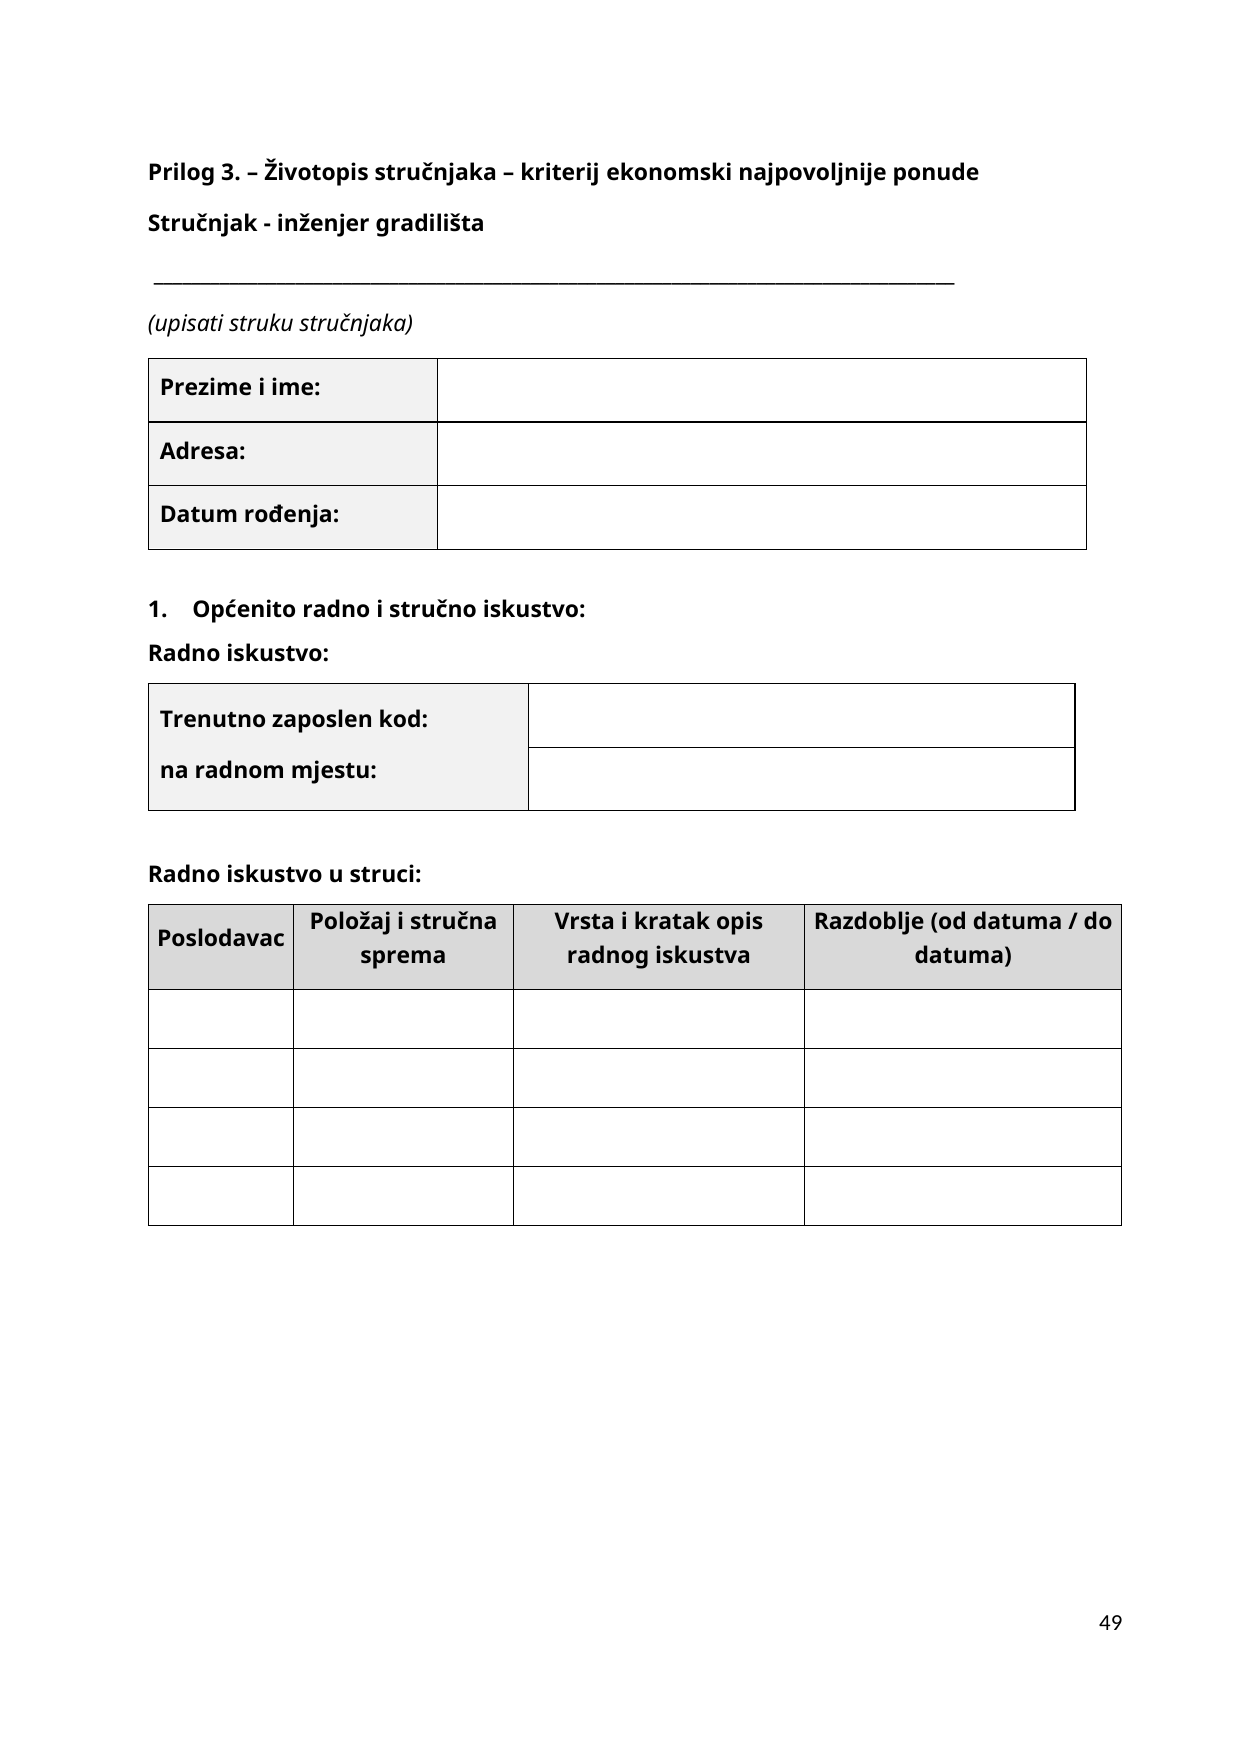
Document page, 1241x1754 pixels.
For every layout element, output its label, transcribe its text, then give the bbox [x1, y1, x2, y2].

table_cell [149, 1108, 293, 1166]
table_cell [514, 1167, 804, 1225]
table_cell [294, 1108, 513, 1166]
table_header Prezime i ime: [149, 359, 437, 421]
table_cell [514, 990, 804, 1048]
table_cell [294, 1167, 513, 1225]
table_cell Datum rođenja: [149, 486, 437, 548]
text Stručnjak - inženjer gradilišta [148, 207, 1122, 238]
table_cell [805, 1167, 1121, 1225]
table_cell [805, 1049, 1121, 1107]
text _____________________________________________________________________________________ [148, 257, 1122, 288]
table_cell [805, 990, 1121, 1048]
table_header Trenutno zaposlen kod: na radnom mjestu: [149, 684, 528, 810]
table_cell [294, 990, 513, 1048]
table_cell [438, 486, 1086, 548]
table_header Položaj i stručna sprema [294, 905, 513, 989]
table_cell [529, 748, 1074, 810]
table_header Vrsta i kratak opis radnog iskustva [514, 905, 804, 989]
table_header [438, 359, 1086, 421]
table_cell Adresa: [149, 423, 437, 485]
text Prilog 3. – Životopis stručnjaka – kriterij ekonomski najpovoljnije ponude [148, 156, 1082, 187]
table_cell [438, 423, 1086, 485]
table_cell [149, 1167, 293, 1225]
text Radno iskustvo u struci: [148, 858, 1082, 889]
table_cell [149, 1049, 293, 1107]
table_cell [149, 990, 293, 1048]
table_cell [294, 1049, 513, 1107]
table_cell [805, 1108, 1121, 1166]
list Općenito radno i stručno iskustvo: [148, 593, 1082, 624]
table_header Razdoblje (od datuma / do datuma) [805, 905, 1121, 989]
text (upisati struku stručnjaka) [148, 307, 1082, 339]
table_cell [514, 1108, 804, 1166]
text Radno iskustvo: [148, 637, 1082, 668]
table_header Poslodavac [149, 905, 293, 989]
table_cell [514, 1049, 804, 1107]
table_header [529, 684, 1074, 747]
